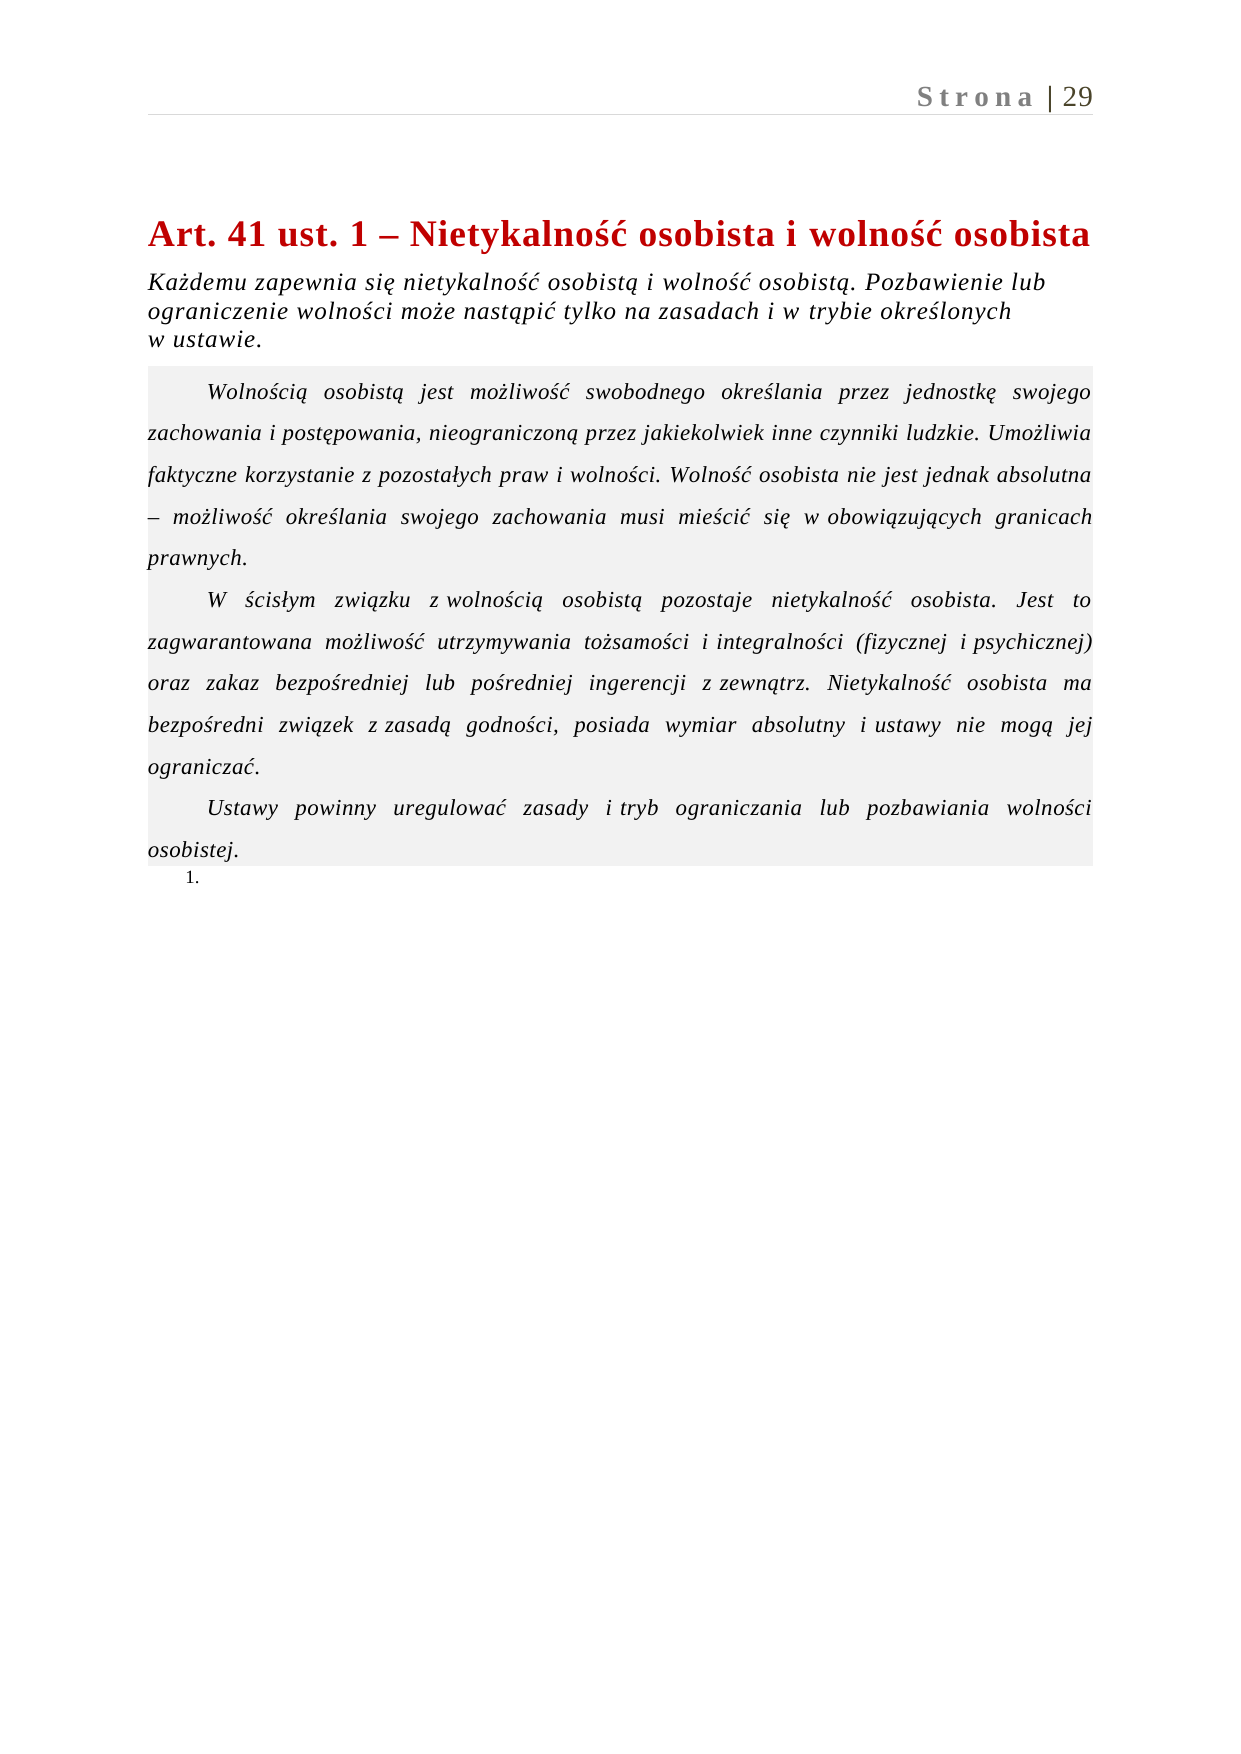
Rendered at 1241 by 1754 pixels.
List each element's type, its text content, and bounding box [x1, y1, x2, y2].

text Wolnością osobistą jest możliwość swobodnego określania przez jednostkę swojego zachowania i postępowania, nieograniczoną przez jakiekolwiek inne czynniki ludzkie. Umożliwia faktyczne korzystanie z pozostałych praw i wolności. Wolność osobista nie jest jednak absolutna – możliwość określania swojego zachowania musi mieścić się w obowiązujących granicach prawnych. [148, 366, 1093, 574]
text Ustawy powinny uregulować zasady i tryb ograniczania lub pozbawiania wolności osobistej. [148, 782, 1093, 866]
subtitle Art. 41 ust. 1 – Nietykalność osobista i wolność osobista [148, 211, 1093, 254]
text W ścisłym związku z wolnością osobistą pozostaje nietykalność osobista. Jest to zagwarantowana możliwość utrzymywania tożsamości i integralności (fizycznej i psychicznej) oraz zakaz bezpośredniej lub pośredniej ingerencji z zewnątrz. Nietykalność osobista ma bezpośredni związek z zasadą godności, posiada wymiar absolutny i ustawy nie mogą jej ograniczać. [148, 574, 1093, 782]
text Każdemu zapewnia się nietykalność osobistą i wolność osobistą. Pozbawienie lub ograniczenie wolności może nastąpić tylko na zasadach i w trybie określonych w ustawie. [148, 267, 1093, 353]
